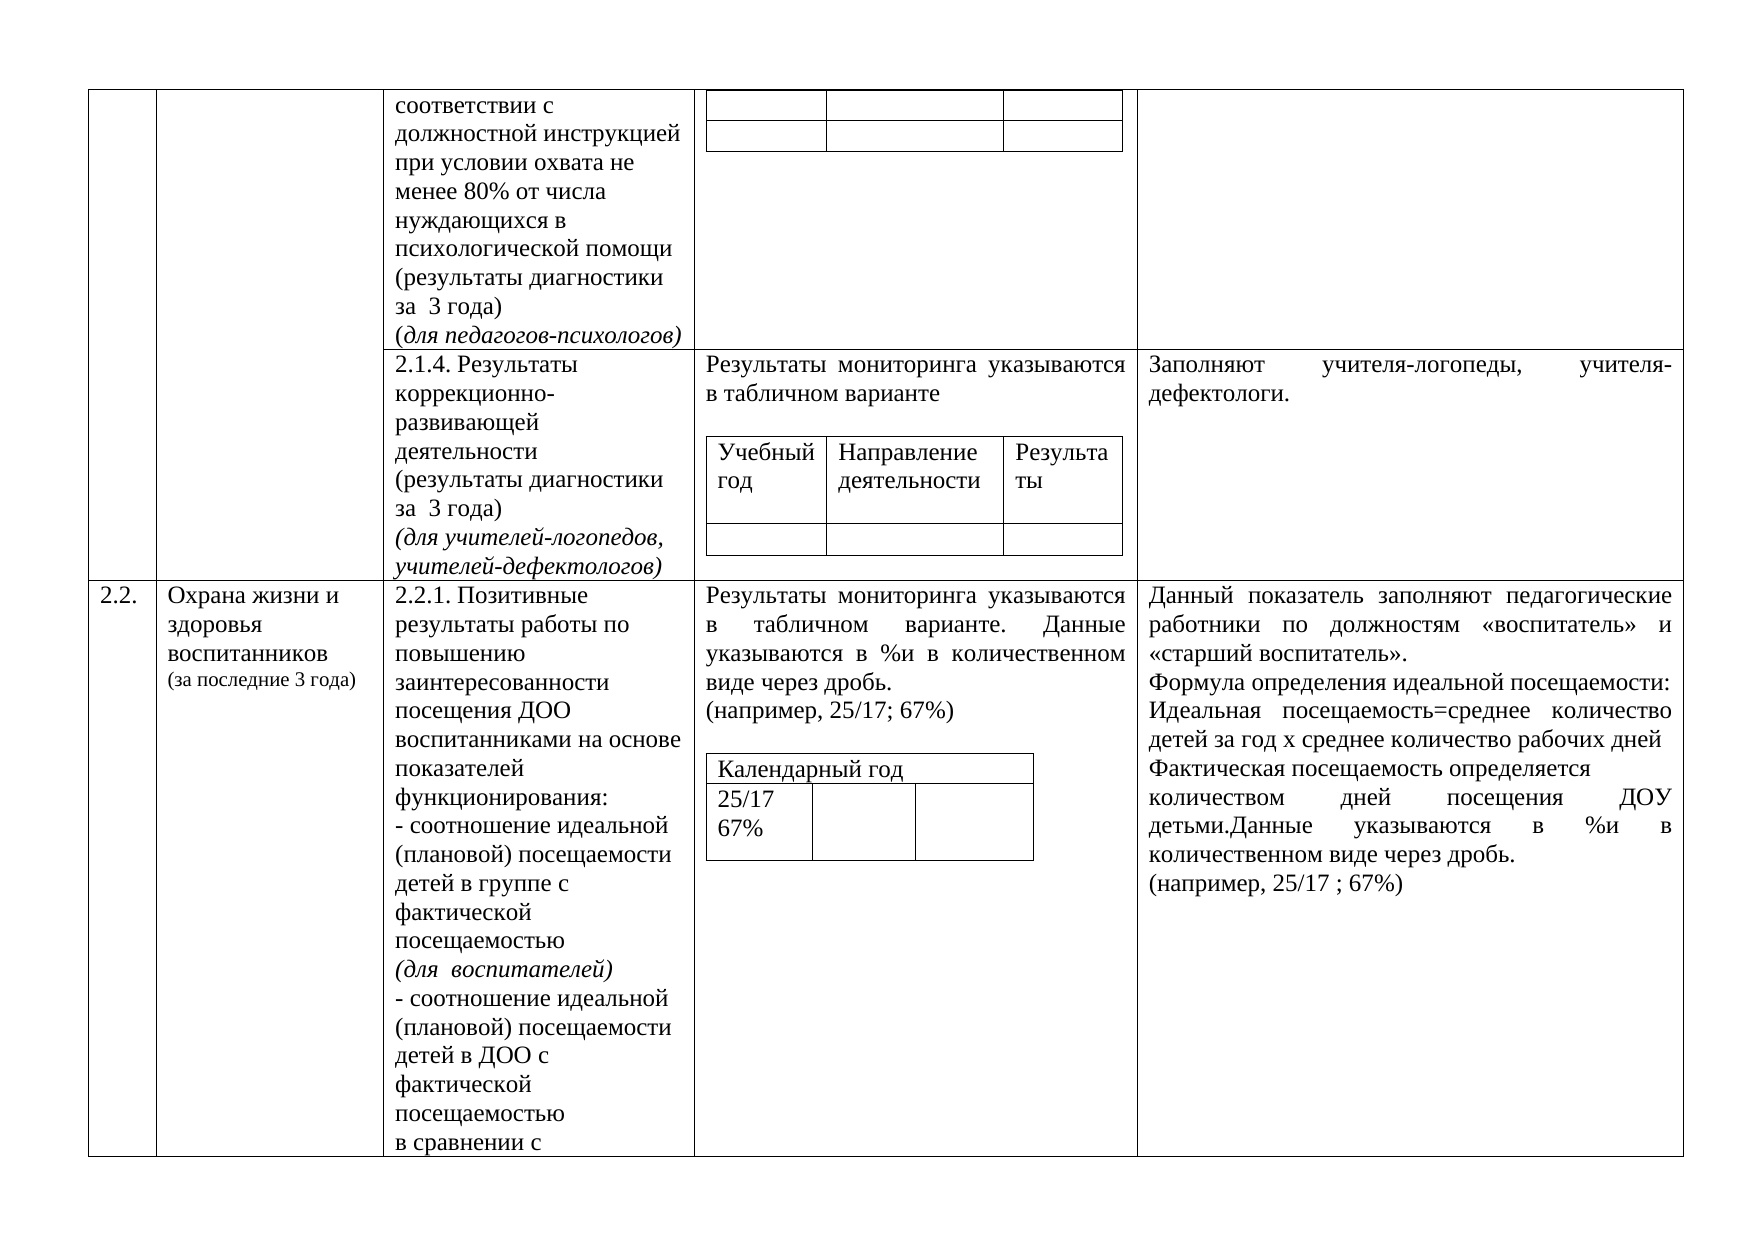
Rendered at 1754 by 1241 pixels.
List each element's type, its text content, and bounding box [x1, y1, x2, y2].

table_cell 2.2. [89, 581, 156, 1156]
table_cell 2.1.4. Результаты коррекционно-развивающей деятельности (результаты диагностики за 3 года) (для учителей-логопедов, учителей-дефектологов) [384, 350, 694, 579]
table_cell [695, 90, 1137, 348]
table_cell Заполняют учителя-логопеды, учителя-дефектологи. [1138, 350, 1683, 579]
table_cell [1138, 581, 1683, 1156]
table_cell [384, 581, 694, 1156]
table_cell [384, 90, 694, 348]
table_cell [695, 581, 1137, 1156]
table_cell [1138, 90, 1683, 348]
table_cell Результаты мониторинга указываются в табличном варианте [695, 350, 1137, 579]
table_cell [157, 581, 383, 1156]
